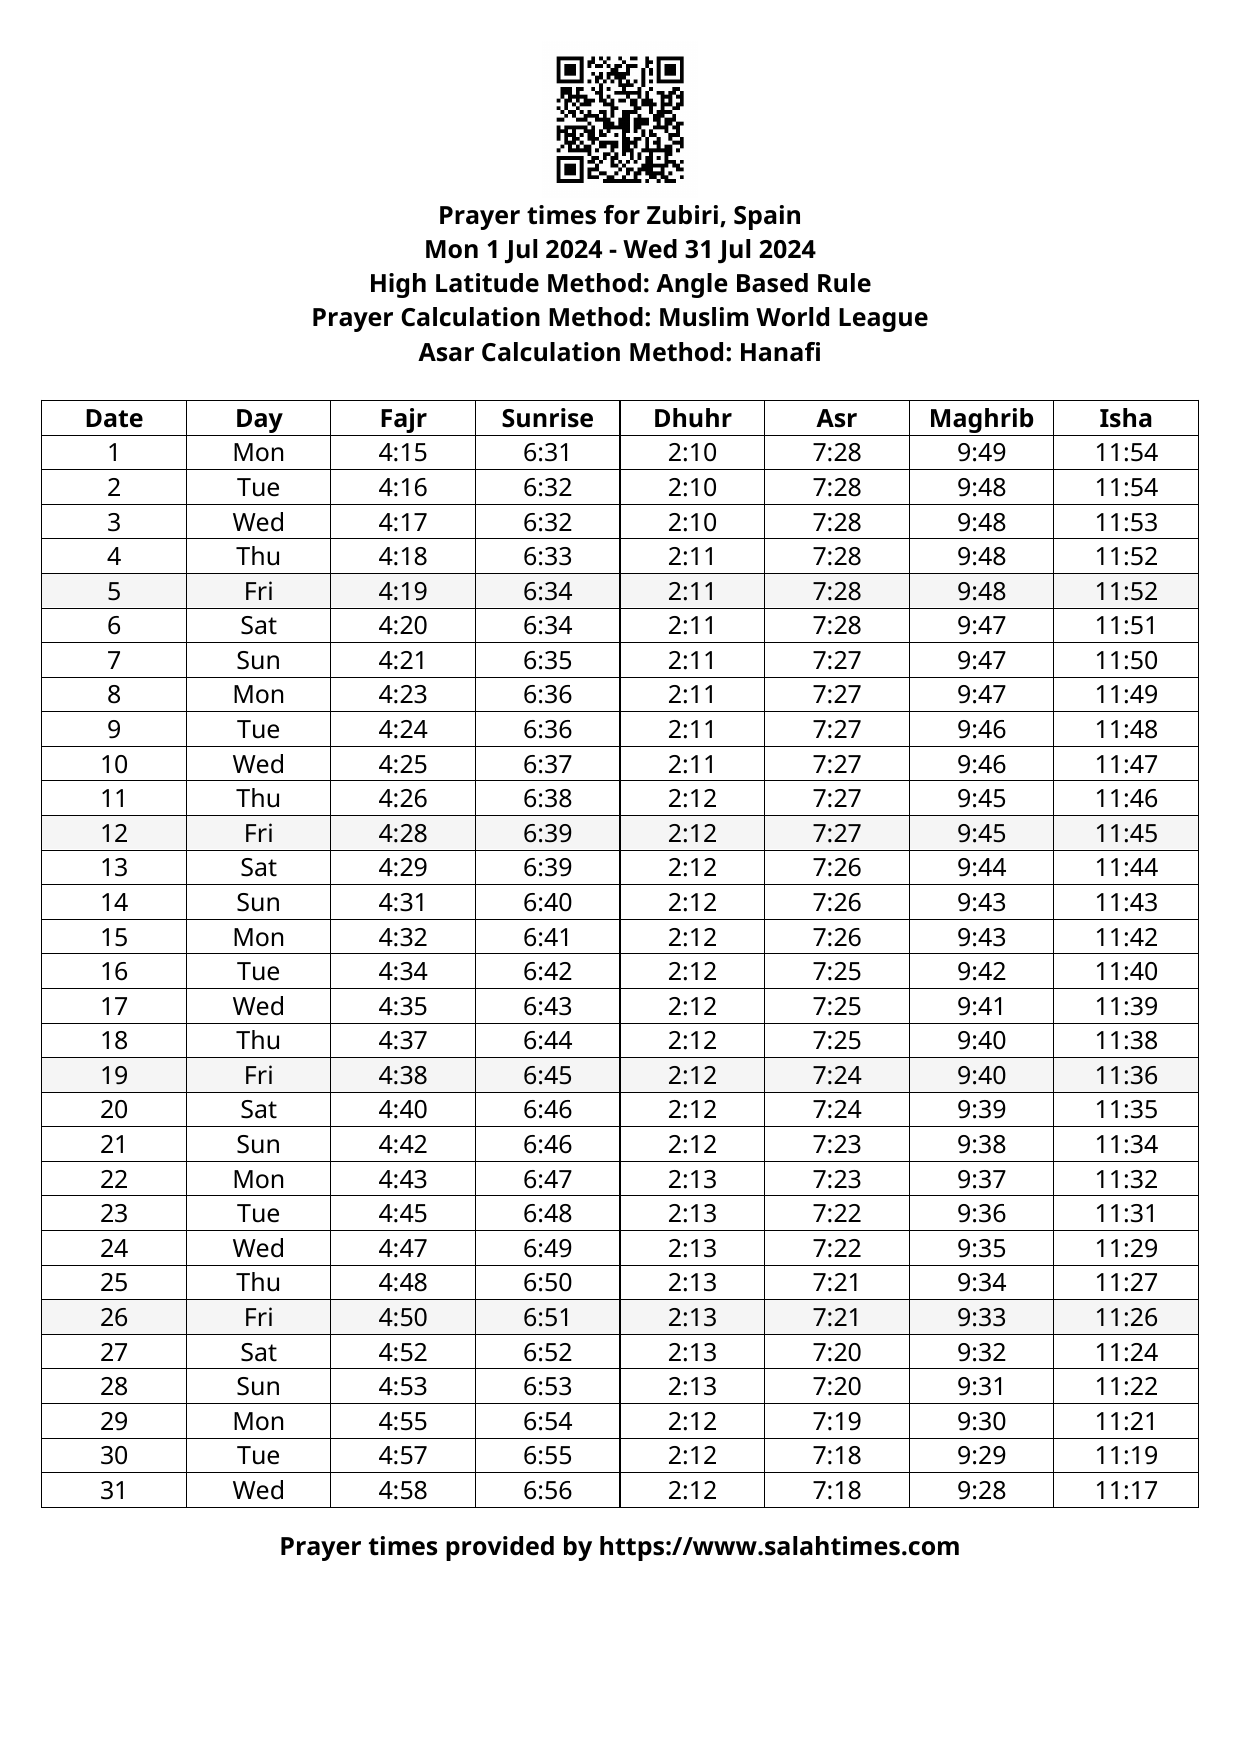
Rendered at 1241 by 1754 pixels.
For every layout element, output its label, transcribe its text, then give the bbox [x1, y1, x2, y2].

table_cell 2:11 [621, 678, 764, 711]
table_cell 4:28 [331, 816, 475, 849]
table_cell 7:28 [765, 539, 909, 573]
table_cell 3 [42, 505, 186, 538]
table_cell 7:22 [765, 1196, 909, 1230]
table_cell 11:24 [1054, 1335, 1198, 1368]
table_cell Tue [187, 954, 330, 988]
table_cell 6:36 [476, 678, 619, 711]
table_cell 6:37 [476, 747, 619, 780]
table_cell 5 [42, 574, 186, 607]
table_cell 6:39 [476, 816, 619, 849]
table_cell 4:29 [331, 851, 475, 884]
table_cell Thu [187, 1266, 330, 1299]
table_cell 7:25 [765, 1024, 909, 1057]
table_cell 19 [42, 1058, 186, 1092]
table_cell 4:45 [331, 1196, 475, 1230]
table_cell 4:35 [331, 989, 475, 1022]
table_cell 4:55 [331, 1404, 475, 1437]
table_cell 11:42 [1054, 920, 1198, 953]
table_cell 11:52 [1054, 574, 1198, 607]
table_cell 6:46 [476, 1127, 619, 1161]
table_cell 6:47 [476, 1162, 619, 1195]
table_cell 2:11 [621, 712, 764, 746]
table_cell 6:32 [476, 505, 619, 538]
table_cell 18 [42, 1024, 186, 1057]
table_cell 6:48 [476, 1196, 619, 1230]
table_cell 11:38 [1054, 1024, 1198, 1057]
table_cell 4:34 [331, 954, 475, 988]
table_header Isha [1054, 401, 1198, 434]
table_cell 4:37 [331, 1024, 475, 1057]
table_cell Tue [187, 712, 330, 746]
table_cell 2:13 [621, 1300, 764, 1334]
table_cell 9:41 [910, 989, 1053, 1022]
table_cell Mon [187, 1162, 330, 1195]
table_cell 9:43 [910, 885, 1053, 919]
table_cell 11:45 [1054, 816, 1198, 849]
table_cell 7:27 [765, 781, 909, 815]
table_cell Wed [187, 505, 330, 538]
table_cell 4:53 [331, 1369, 475, 1403]
table_cell 11:40 [1054, 954, 1198, 988]
table_cell 7:27 [765, 816, 909, 849]
table_cell Sun [187, 643, 330, 677]
table_cell 2:12 [621, 781, 764, 815]
table_cell 9:49 [910, 436, 1053, 469]
table_cell 2:10 [621, 470, 764, 504]
table_cell 7:27 [765, 643, 909, 677]
table_cell 9 [42, 712, 186, 746]
table_cell 4:58 [331, 1473, 475, 1507]
table_cell 4:38 [331, 1058, 475, 1092]
text Prayer times provided by https://www.salahtimes.com [42, 1528, 1198, 1563]
table_cell 9:31 [910, 1369, 1053, 1403]
table_cell 7:23 [765, 1127, 909, 1161]
text Mon 1 Jul 2024 - Wed 31 Jul 2024 [42, 232, 1198, 266]
table_cell 23 [42, 1196, 186, 1230]
table_cell 9:30 [910, 1404, 1053, 1437]
table_cell 7:21 [765, 1266, 909, 1299]
table_cell 9:45 [910, 781, 1053, 815]
table_cell 7:24 [765, 1058, 909, 1092]
table_cell 6:44 [476, 1024, 619, 1057]
table_cell 9:45 [910, 816, 1053, 849]
table_cell 9:48 [910, 505, 1053, 538]
table_cell Sun [187, 885, 330, 919]
table_cell 2:12 [621, 1058, 764, 1092]
table_cell 6:55 [476, 1439, 619, 1472]
table_cell 4:17 [331, 505, 475, 538]
table_cell 17 [42, 989, 186, 1022]
table_cell 9:38 [910, 1127, 1053, 1161]
table_cell 4:15 [331, 436, 475, 469]
table_cell 9:47 [910, 609, 1053, 642]
table_cell 1 [42, 436, 186, 469]
table_cell 2:11 [621, 539, 764, 573]
table_cell 6:43 [476, 989, 619, 1022]
table_cell 7:19 [765, 1404, 909, 1437]
table_header Date [42, 401, 186, 434]
table_cell 6:31 [476, 436, 619, 469]
table_cell Wed [187, 989, 330, 1022]
table_cell Wed [187, 1473, 330, 1507]
table_cell 9:36 [910, 1196, 1053, 1230]
table_header Maghrib [910, 401, 1053, 434]
table_cell 11:22 [1054, 1369, 1198, 1403]
table_cell Fri [187, 1058, 330, 1092]
table_cell Tue [187, 1196, 330, 1230]
table_cell 4:47 [331, 1231, 475, 1264]
table_cell 2:12 [621, 989, 764, 1022]
table_cell 9:34 [910, 1266, 1053, 1299]
table_header Sunrise [476, 401, 619, 434]
table_cell 11:19 [1054, 1439, 1198, 1472]
table_cell 7:24 [765, 1093, 909, 1126]
table_cell 7:25 [765, 954, 909, 988]
table_cell Thu [187, 539, 330, 573]
table_cell 13 [42, 851, 186, 884]
table_cell Mon [187, 436, 330, 469]
table_cell 6:54 [476, 1404, 619, 1437]
table_cell 7 [42, 643, 186, 677]
table_cell 2:12 [621, 885, 764, 919]
table_cell 9:35 [910, 1231, 1053, 1264]
table_cell 11:27 [1054, 1266, 1198, 1299]
table_cell 2:10 [621, 436, 764, 469]
table_cell 2:13 [621, 1162, 764, 1195]
table_cell 4:16 [331, 470, 475, 504]
table_cell 6:35 [476, 643, 619, 677]
table_cell 4:25 [331, 747, 475, 780]
table_cell 2:12 [621, 851, 764, 884]
table_cell 2:13 [621, 1231, 764, 1264]
table_cell 2:12 [621, 1404, 764, 1437]
table_cell 20 [42, 1093, 186, 1126]
table_cell 6:45 [476, 1058, 619, 1092]
table_cell 2:12 [621, 1093, 764, 1126]
table_cell Sun [187, 1127, 330, 1161]
table_cell 15 [42, 920, 186, 953]
text High Latitude Method: Angle Based Rule [42, 266, 1198, 300]
table_cell 6:36 [476, 712, 619, 746]
table_cell 9:47 [910, 643, 1053, 677]
table_cell 4:42 [331, 1127, 475, 1161]
table_cell Fri [187, 1300, 330, 1334]
table_cell Sat [187, 851, 330, 884]
table_cell 6:49 [476, 1231, 619, 1264]
table_cell 7:28 [765, 436, 909, 469]
table_cell 25 [42, 1266, 186, 1299]
table_cell 11:39 [1054, 989, 1198, 1022]
table_cell 2:12 [621, 954, 764, 988]
table_cell 9:32 [910, 1335, 1053, 1368]
table_cell 2:11 [621, 574, 764, 607]
table_cell Wed [187, 1231, 330, 1264]
table_cell 7:26 [765, 885, 909, 919]
table_cell Sat [187, 609, 330, 642]
table_cell 7:27 [765, 747, 909, 780]
table_cell 29 [42, 1404, 186, 1437]
table_cell 11:53 [1054, 505, 1198, 538]
table_cell 7:26 [765, 920, 909, 953]
table_cell Sat [187, 1093, 330, 1126]
table_cell 11:44 [1054, 851, 1198, 884]
table_cell 9:33 [910, 1300, 1053, 1334]
table_cell Fri [187, 816, 330, 849]
table_cell 16 [42, 954, 186, 988]
table_cell 26 [42, 1300, 186, 1334]
table_cell 4:50 [331, 1300, 475, 1334]
table_cell 9:40 [910, 1058, 1053, 1092]
table_cell 11:43 [1054, 885, 1198, 919]
table_cell 6 [42, 609, 186, 642]
table_cell 4:19 [331, 574, 475, 607]
table_cell 2:13 [621, 1369, 764, 1403]
table_cell 27 [42, 1335, 186, 1368]
table_cell 6:50 [476, 1266, 619, 1299]
table_cell Tue [187, 470, 330, 504]
table_cell 11:50 [1054, 643, 1198, 677]
table_cell 31 [42, 1473, 186, 1507]
table_cell 2:13 [621, 1196, 764, 1230]
table_cell 6:39 [476, 851, 619, 884]
table_cell 2:13 [621, 1335, 764, 1368]
table_cell 30 [42, 1439, 186, 1472]
table_cell 6:33 [476, 539, 619, 573]
table_cell 28 [42, 1369, 186, 1403]
table_cell 7:28 [765, 609, 909, 642]
table_cell 9:39 [910, 1093, 1053, 1126]
table_cell 2:12 [621, 920, 764, 953]
table_cell Sun [187, 1369, 330, 1403]
table_cell 12 [42, 816, 186, 849]
table_cell Thu [187, 1024, 330, 1057]
table_cell 7:28 [765, 574, 909, 607]
table_cell 11:21 [1054, 1404, 1198, 1437]
table_cell 7:21 [765, 1300, 909, 1334]
table_cell 6:53 [476, 1369, 619, 1403]
table_cell 7:26 [765, 851, 909, 884]
table_cell 6:46 [476, 1093, 619, 1126]
table_cell 11:52 [1054, 539, 1198, 573]
table_cell 9:29 [910, 1439, 1053, 1472]
table_cell 14 [42, 885, 186, 919]
table_cell 6:34 [476, 574, 619, 607]
table_cell 11:32 [1054, 1162, 1198, 1195]
table_cell 6:34 [476, 609, 619, 642]
table_cell 11:54 [1054, 470, 1198, 504]
table_cell Mon [187, 920, 330, 953]
table_cell 7:23 [765, 1162, 909, 1195]
table_cell 4:40 [331, 1093, 475, 1126]
table_cell 2:12 [621, 1024, 764, 1057]
table_cell 11:26 [1054, 1300, 1198, 1334]
table_cell 6:40 [476, 885, 619, 919]
table_cell 4:24 [331, 712, 475, 746]
table_cell 6:41 [476, 920, 619, 953]
table_cell 7:22 [765, 1231, 909, 1264]
table_cell 9:46 [910, 712, 1053, 746]
table_cell 4:52 [331, 1335, 475, 1368]
table_header Dhuhr [621, 401, 764, 434]
table_cell Mon [187, 678, 330, 711]
table_cell 9:46 [910, 747, 1053, 780]
table_cell 9:40 [910, 1024, 1053, 1057]
table_cell 4:18 [331, 539, 475, 573]
table_cell 4:31 [331, 885, 475, 919]
table_cell 2:10 [621, 505, 764, 538]
table_cell 2 [42, 470, 186, 504]
table_cell 7:18 [765, 1473, 909, 1507]
table_cell 4:23 [331, 678, 475, 711]
text Prayer Calculation Method: Muslim World League [42, 300, 1198, 334]
table_cell 11:49 [1054, 678, 1198, 711]
table_cell Tue [187, 1439, 330, 1472]
table_cell 24 [42, 1231, 186, 1264]
table_cell 11:46 [1054, 781, 1198, 815]
table_cell 4:26 [331, 781, 475, 815]
table_cell 6:32 [476, 470, 619, 504]
table_header Fajr [331, 401, 475, 434]
table_cell 11 [42, 781, 186, 815]
table_cell 7:28 [765, 470, 909, 504]
table_cell Mon [187, 1404, 330, 1437]
table_cell 7:18 [765, 1439, 909, 1472]
table_cell 7:20 [765, 1335, 909, 1368]
table_cell Sat [187, 1335, 330, 1368]
table_cell 6:38 [476, 781, 619, 815]
table_header Day [187, 401, 330, 434]
table_cell 2:12 [621, 816, 764, 849]
table_cell Fri [187, 574, 330, 607]
table_cell 4:43 [331, 1162, 475, 1195]
table_cell 2:11 [621, 643, 764, 677]
table_cell 9:48 [910, 470, 1053, 504]
table_cell 4 [42, 539, 186, 573]
table_header Asr [765, 401, 909, 434]
table_cell 2:12 [621, 1439, 764, 1472]
table_cell 9:47 [910, 678, 1053, 711]
table_cell 6:56 [476, 1473, 619, 1507]
table_cell 6:52 [476, 1335, 619, 1368]
table_cell 7:20 [765, 1369, 909, 1403]
table_cell 11:29 [1054, 1231, 1198, 1264]
table_cell 22 [42, 1162, 186, 1195]
table_cell 11:54 [1054, 436, 1198, 469]
table_cell 11:35 [1054, 1093, 1198, 1126]
table_cell 4:57 [331, 1439, 475, 1472]
text Asar Calculation Method: Hanafi [42, 334, 1198, 368]
table_cell 8 [42, 678, 186, 711]
table_cell 7:25 [765, 989, 909, 1022]
table_cell 11:17 [1054, 1473, 1198, 1507]
table_cell 9:48 [910, 539, 1053, 573]
table_cell 11:47 [1054, 747, 1198, 780]
table_cell 6:42 [476, 954, 619, 988]
table_cell Thu [187, 781, 330, 815]
table_cell 7:28 [765, 505, 909, 538]
table_cell 4:21 [331, 643, 475, 677]
table_cell 2:12 [621, 1127, 764, 1161]
table_cell 4:48 [331, 1266, 475, 1299]
table_cell 9:48 [910, 574, 1053, 607]
table_cell 9:28 [910, 1473, 1053, 1507]
table_cell 11:36 [1054, 1058, 1198, 1092]
table_cell 21 [42, 1127, 186, 1161]
table_cell 11:31 [1054, 1196, 1198, 1230]
table_cell 9:37 [910, 1162, 1053, 1195]
text Prayer times for Zubiri, Spain [42, 198, 1198, 232]
table_cell 2:11 [621, 609, 764, 642]
table_cell 11:34 [1054, 1127, 1198, 1161]
picture [542, 41, 699, 198]
table_cell 11:48 [1054, 712, 1198, 746]
table_cell 2:11 [621, 747, 764, 780]
table_cell 7:27 [765, 712, 909, 746]
table_cell 7:27 [765, 678, 909, 711]
table_cell Wed [187, 747, 330, 780]
table_cell 11:51 [1054, 609, 1198, 642]
table_cell 2:13 [621, 1266, 764, 1299]
table_cell 10 [42, 747, 186, 780]
table_cell 9:43 [910, 920, 1053, 953]
table_cell 9:42 [910, 954, 1053, 988]
table_cell 4:20 [331, 609, 475, 642]
table_cell 9:44 [910, 851, 1053, 884]
table_cell 2:12 [621, 1473, 764, 1507]
table_cell 6:51 [476, 1300, 619, 1334]
table_cell 4:32 [331, 920, 475, 953]
